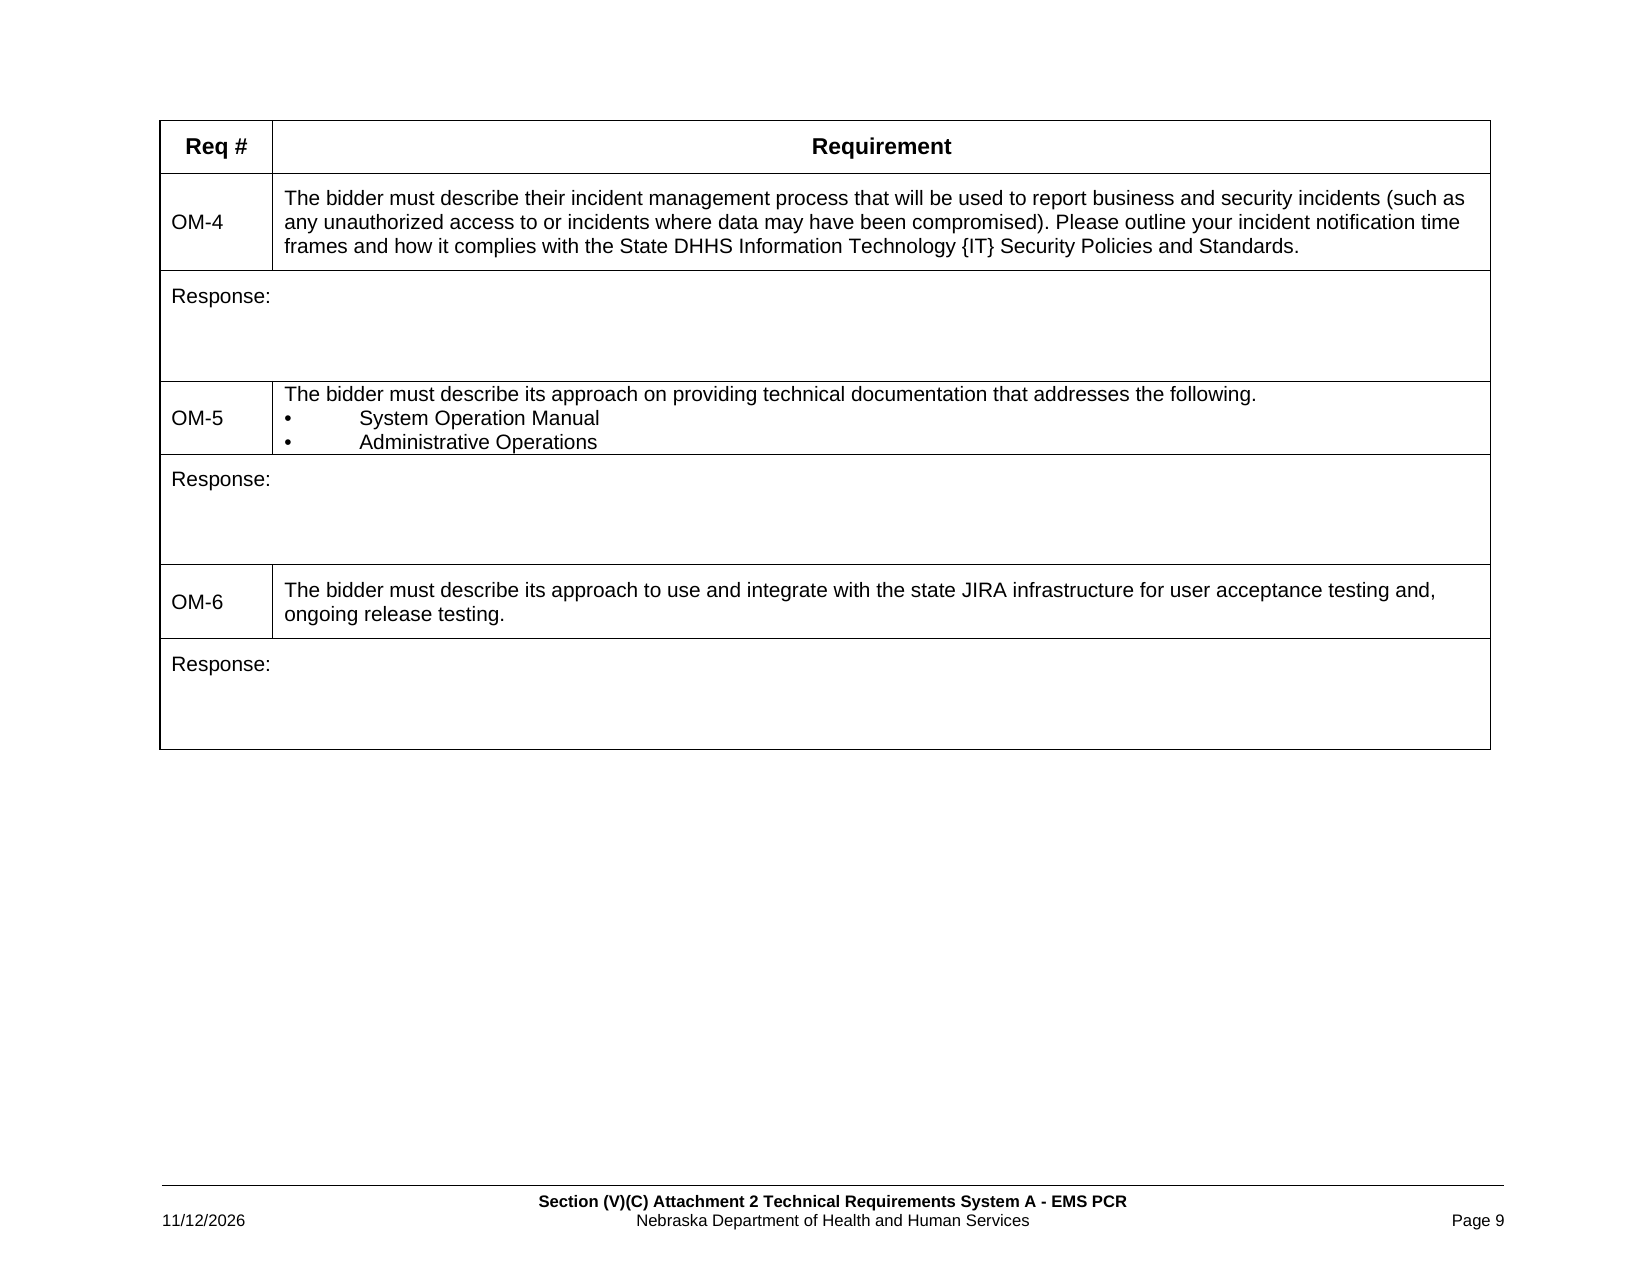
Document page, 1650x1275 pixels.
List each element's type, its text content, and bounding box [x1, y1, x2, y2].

table_cell Response: [161, 639, 1490, 748]
table_cell OM-6 [161, 565, 272, 638]
table_header Requirement [273, 121, 1490, 172]
table_cell OM-5 [161, 382, 272, 454]
table_cell The bidder must describe their incident management process that will be used to report business and security incidents (such as any unauthorized access to or incidents where data may have been compromised). Please outline your incident notification time frames and how it complies with the State DHHS Information Technology {IT} Security Policies and Standards. [273, 174, 1490, 270]
table_cell OM-4 [161, 174, 272, 270]
table_cell The bidder must describe its approach on providing technical documentation that addresses the following. • System Operation Manual • Administrative Operations [273, 382, 1490, 454]
table_cell Response: [161, 271, 1490, 381]
table_cell The bidder must describe its approach to use and integrate with the state JIRA infrastructure for user acceptance testing and, ongoing release testing. [273, 565, 1490, 638]
table_cell Response: [161, 455, 1490, 564]
table_header Req # [161, 121, 272, 172]
